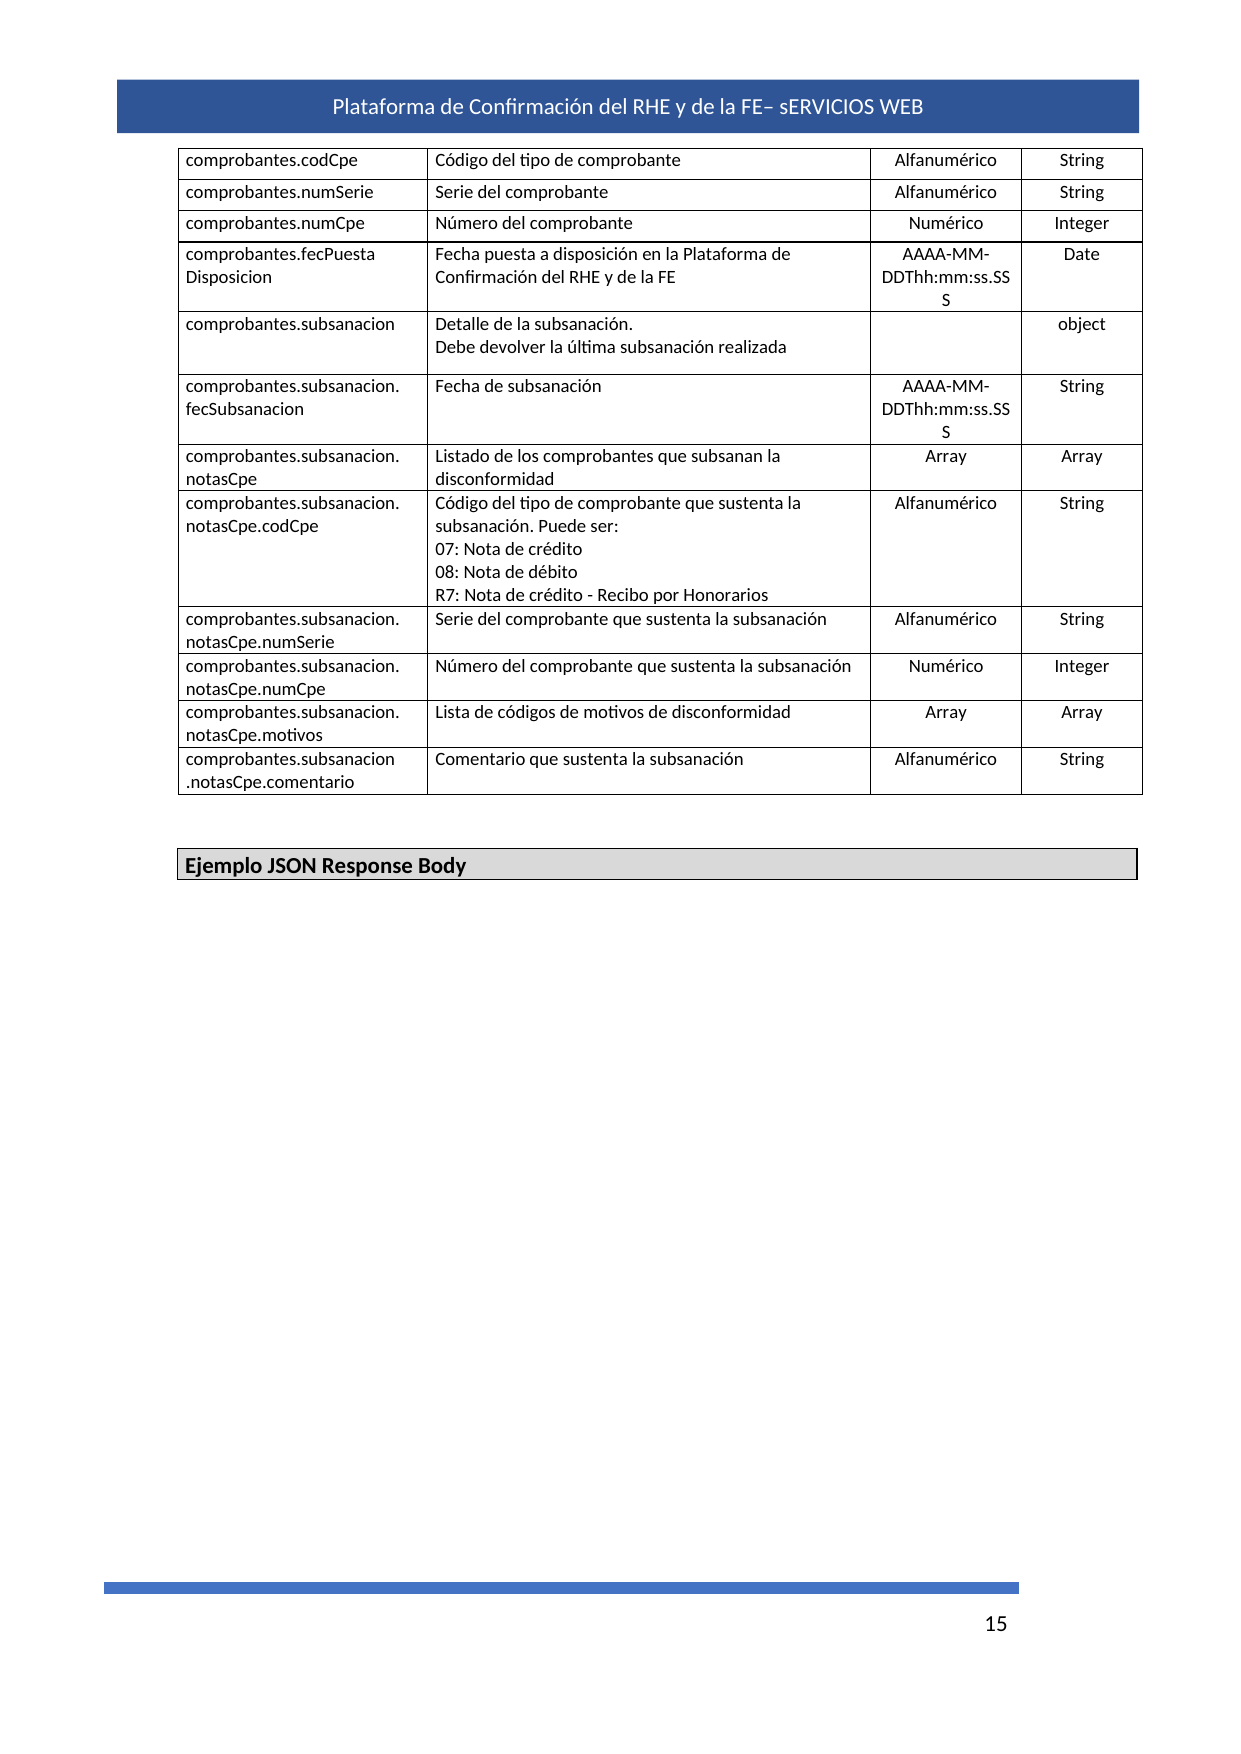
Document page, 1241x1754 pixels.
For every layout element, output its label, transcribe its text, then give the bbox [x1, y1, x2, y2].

table_cell Número del comprobante [428, 211, 870, 241]
table_cell Integer [1022, 654, 1142, 700]
table_cell Alfanumérico [871, 748, 1021, 793]
table_cell Serie del comprobante que sustenta la subsanación [428, 607, 870, 653]
table_cell Array [1022, 701, 1142, 747]
table_cell String [1022, 748, 1142, 793]
table_cell Comentario que sustenta la subsanación [428, 748, 870, 793]
table_cell Array [871, 445, 1021, 490]
table_cell comprobantes.subsanacion. notasCpe.numCpe [179, 654, 427, 700]
table_cell comprobantes.subsanacion. fecSubsanacion [179, 375, 427, 443]
table_cell String [1022, 375, 1142, 443]
table_cell Numérico [871, 654, 1021, 700]
table_cell Array [871, 701, 1021, 747]
table_cell Alfanumérico [871, 149, 1021, 179]
table_cell Fecha puesta a disposición en la Plataforma de Confirmación del RHE y de la FE [428, 243, 870, 311]
table_cell Numérico [871, 211, 1021, 241]
table_cell String [1022, 491, 1142, 606]
table_header Ejemplo JSON Response Body [178, 849, 1136, 879]
table_cell [871, 312, 1021, 374]
table_cell AAAA-MM-DDThh:mm:ss.SSS [871, 243, 1021, 311]
table_cell Código del tipo de comprobante [428, 149, 870, 179]
table_cell Número del comprobante que sustenta la subsanación [428, 654, 870, 700]
table_cell Alfanumérico [871, 607, 1021, 653]
table_cell comprobantes.subsanacion. notasCpe.numSerie [179, 607, 427, 653]
table_cell comprobantes.subsanacion [179, 312, 427, 374]
table_cell String [1022, 180, 1142, 210]
table_cell String [1022, 149, 1142, 179]
table_cell Lista de códigos de motivos de disconformidad [428, 701, 870, 747]
table_cell Alfanumérico [871, 491, 1021, 606]
table_cell Serie del comprobante [428, 180, 870, 210]
table_cell object [1022, 312, 1142, 374]
table_cell Integer [1022, 211, 1142, 241]
table_cell comprobantes.fecPuesta Disposicion [179, 243, 427, 311]
table_cell comprobantes.subsanacion. notasCpe.codCpe [179, 491, 427, 606]
table_cell AAAA-MM-DDThh:mm:ss.SSS [871, 375, 1021, 443]
table_cell comprobantes.codCpe [179, 149, 427, 179]
table_cell Código del tipo de comprobante que sustenta la subsanación. Puede ser: 07: Nota de crédito 08: Nota de débito R7: Nota de crédito - Recibo por Honorarios [428, 491, 870, 606]
table_cell comprobantes.subsanacion. notasCpe.motivos [179, 701, 427, 747]
table_cell Alfanumérico [871, 180, 1021, 210]
table_cell Listado de los comprobantes que subsanan la disconformidad [428, 445, 870, 490]
table_cell comprobantes.numSerie [179, 180, 427, 210]
table_cell Detalle de la subsanación. Debe devolver la última subsanación realizada [428, 312, 870, 374]
table_cell String [1022, 607, 1142, 653]
table_cell Date [1022, 243, 1142, 311]
table_cell comprobantes.numCpe [179, 211, 427, 241]
table_cell comprobantes.subsanacion. notasCpe [179, 445, 427, 490]
table_cell Fecha de subsanación [428, 375, 870, 443]
table_cell Array [1022, 445, 1142, 490]
table_cell comprobantes.subsanacion .notasCpe.comentario [179, 748, 427, 793]
